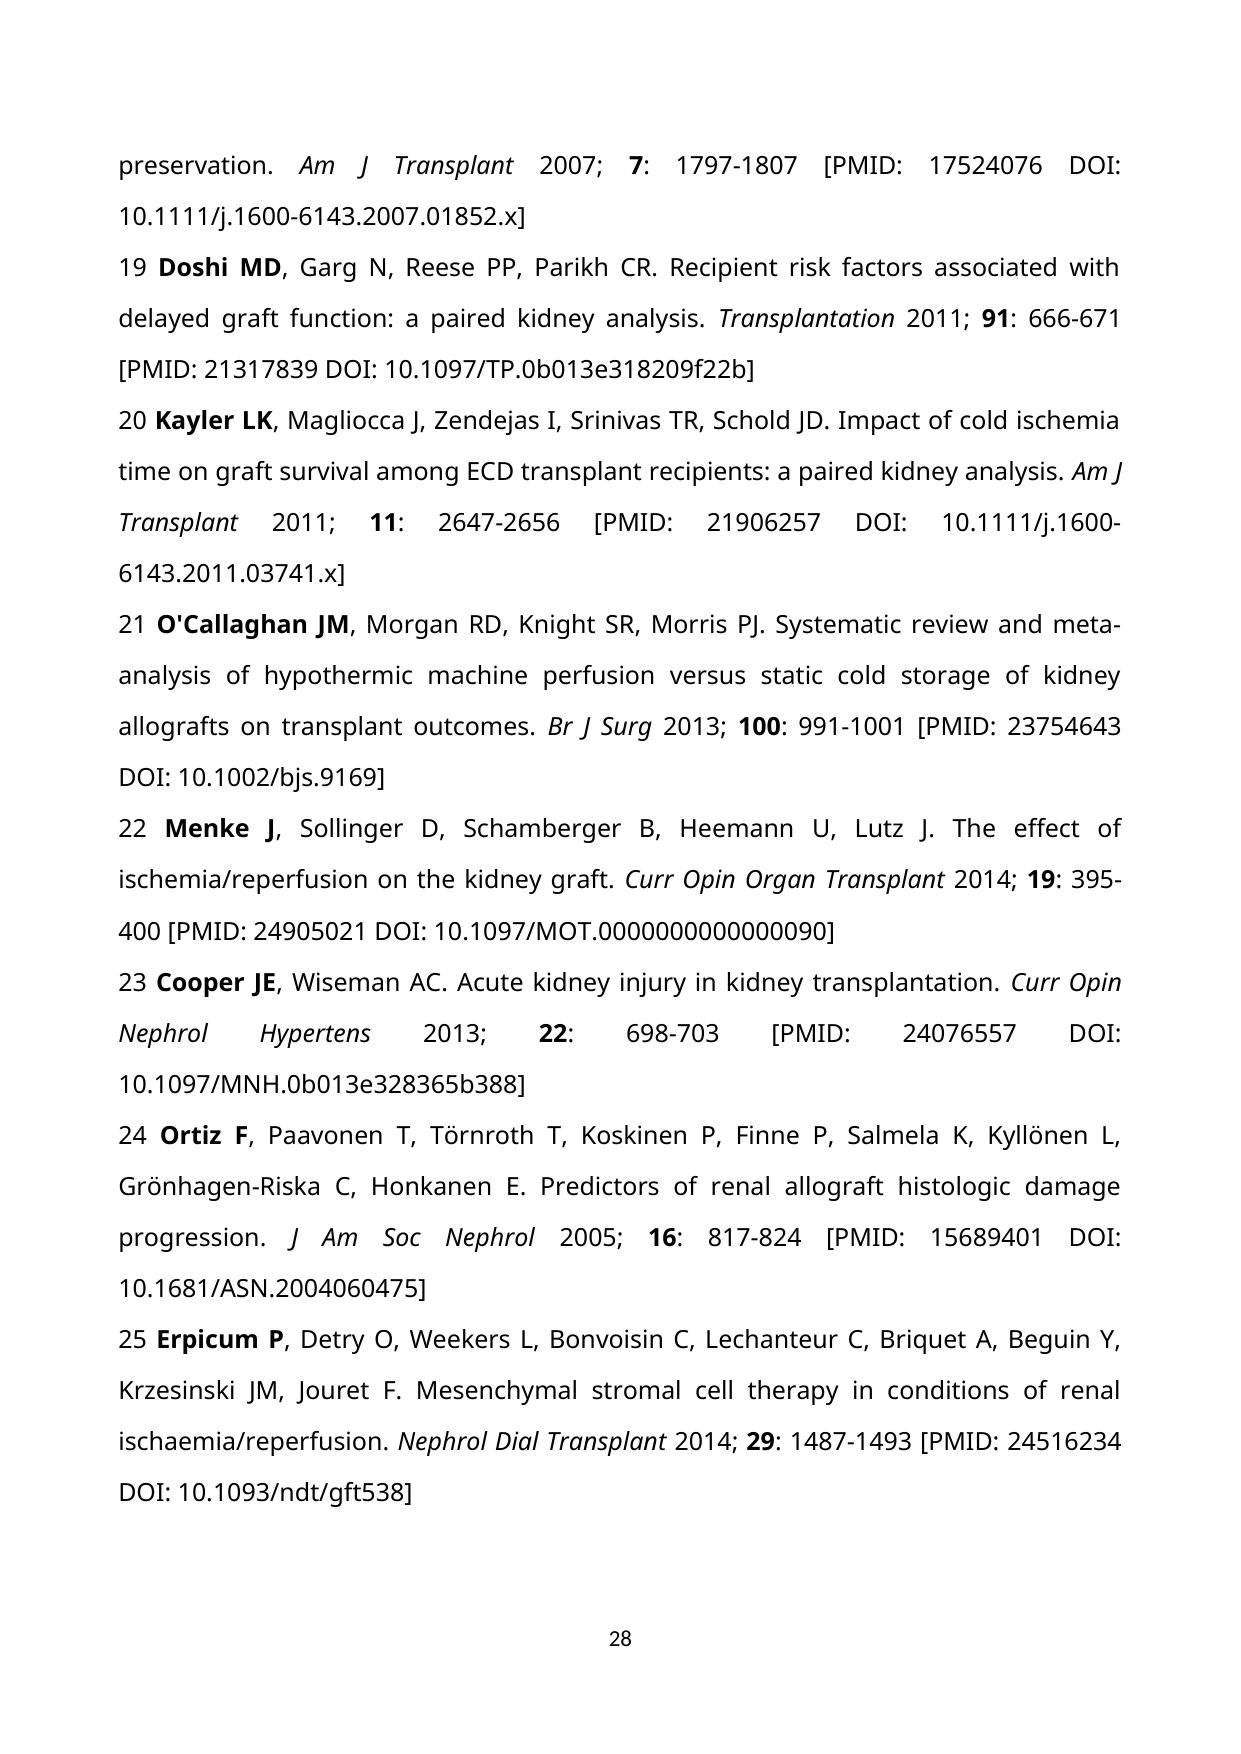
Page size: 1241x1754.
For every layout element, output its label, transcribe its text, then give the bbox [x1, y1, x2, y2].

text 23 Cooper JE, Wiseman AC. Acute kidney injury in kidney transplantation. Curr Opin Nephrol Hypertens 2013; 22: 698-703 [PMID: 24076557 DOI: 10.1097/MNH.0b013e328365b388] [118, 964, 1122, 1100]
text 22 Menke J, Sollinger D, Schamberger B, Heemann U, Lutz J. The effect of ischemia/reperfusion on the kidney graft. Curr Opin Organ Transplant 2014; 19: 395-400 [PMID: 24905021 DOI: 10.1097/MOT.0000000000000090] [118, 811, 1122, 947]
text 21 O'Callaghan JM, Morgan RD, Knight SR, Morris PJ. Systematic review and meta-analysis of hypothermic machine perfusion versus static cold storage of kidney allografts on transplant outcomes. Br J Surg 2013; 100: 991-1001 [PMID: 23754643 DOI: 10.1002/bjs.9169] [118, 607, 1122, 794]
text 20 Kayler LK, Magliocca J, Zendejas I, Srinivas TR, Schold JD. Impact of cold ischemia time on graft survival among ECD transplant recipients: a paired kidney analysis. Am J Transplant 2011; 11: 2647-2656 [PMID: 21906257 DOI: 10.1111/j.1600-6143.2011.03741.x] [118, 403, 1122, 590]
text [118, 148, 1122, 233]
text 25 Erpicum P, Detry O, Weekers L, Bonvoisin C, Lechanteur C, Briquet A, Beguin Y, Krzesinski JM, Jouret F. Mesenchymal stromal cell therapy in conditions of renal ischaemia/reperfusion. Nephrol Dial Transplant 2014; 29: 1487-1493 [PMID: 24516234 DOI: 10.1093/ndt/gft538] [118, 1322, 1122, 1509]
text 24 Ortiz F, Paavonen T, Törnroth T, Koskinen P, Finne P, Salmela K, Kyllönen L, Grönhagen-Riska C, Honkanen E. Predictors of renal allograft histologic damage progression. J Am Soc Nephrol 2005; 16: 817-824 [PMID: 15689401 DOI: 10.1681/ASN.2004060475] [118, 1117, 1122, 1304]
text 19 Doshi MD, Garg N, Reese PP, Parikh CR. Recipient risk factors associated with delayed graft function: a paired kidney analysis. Transplantation 2011; 91: 666-671 [PMID: 21317839 DOI: 10.1097/TP.0b013e318209f22b] [118, 250, 1122, 386]
